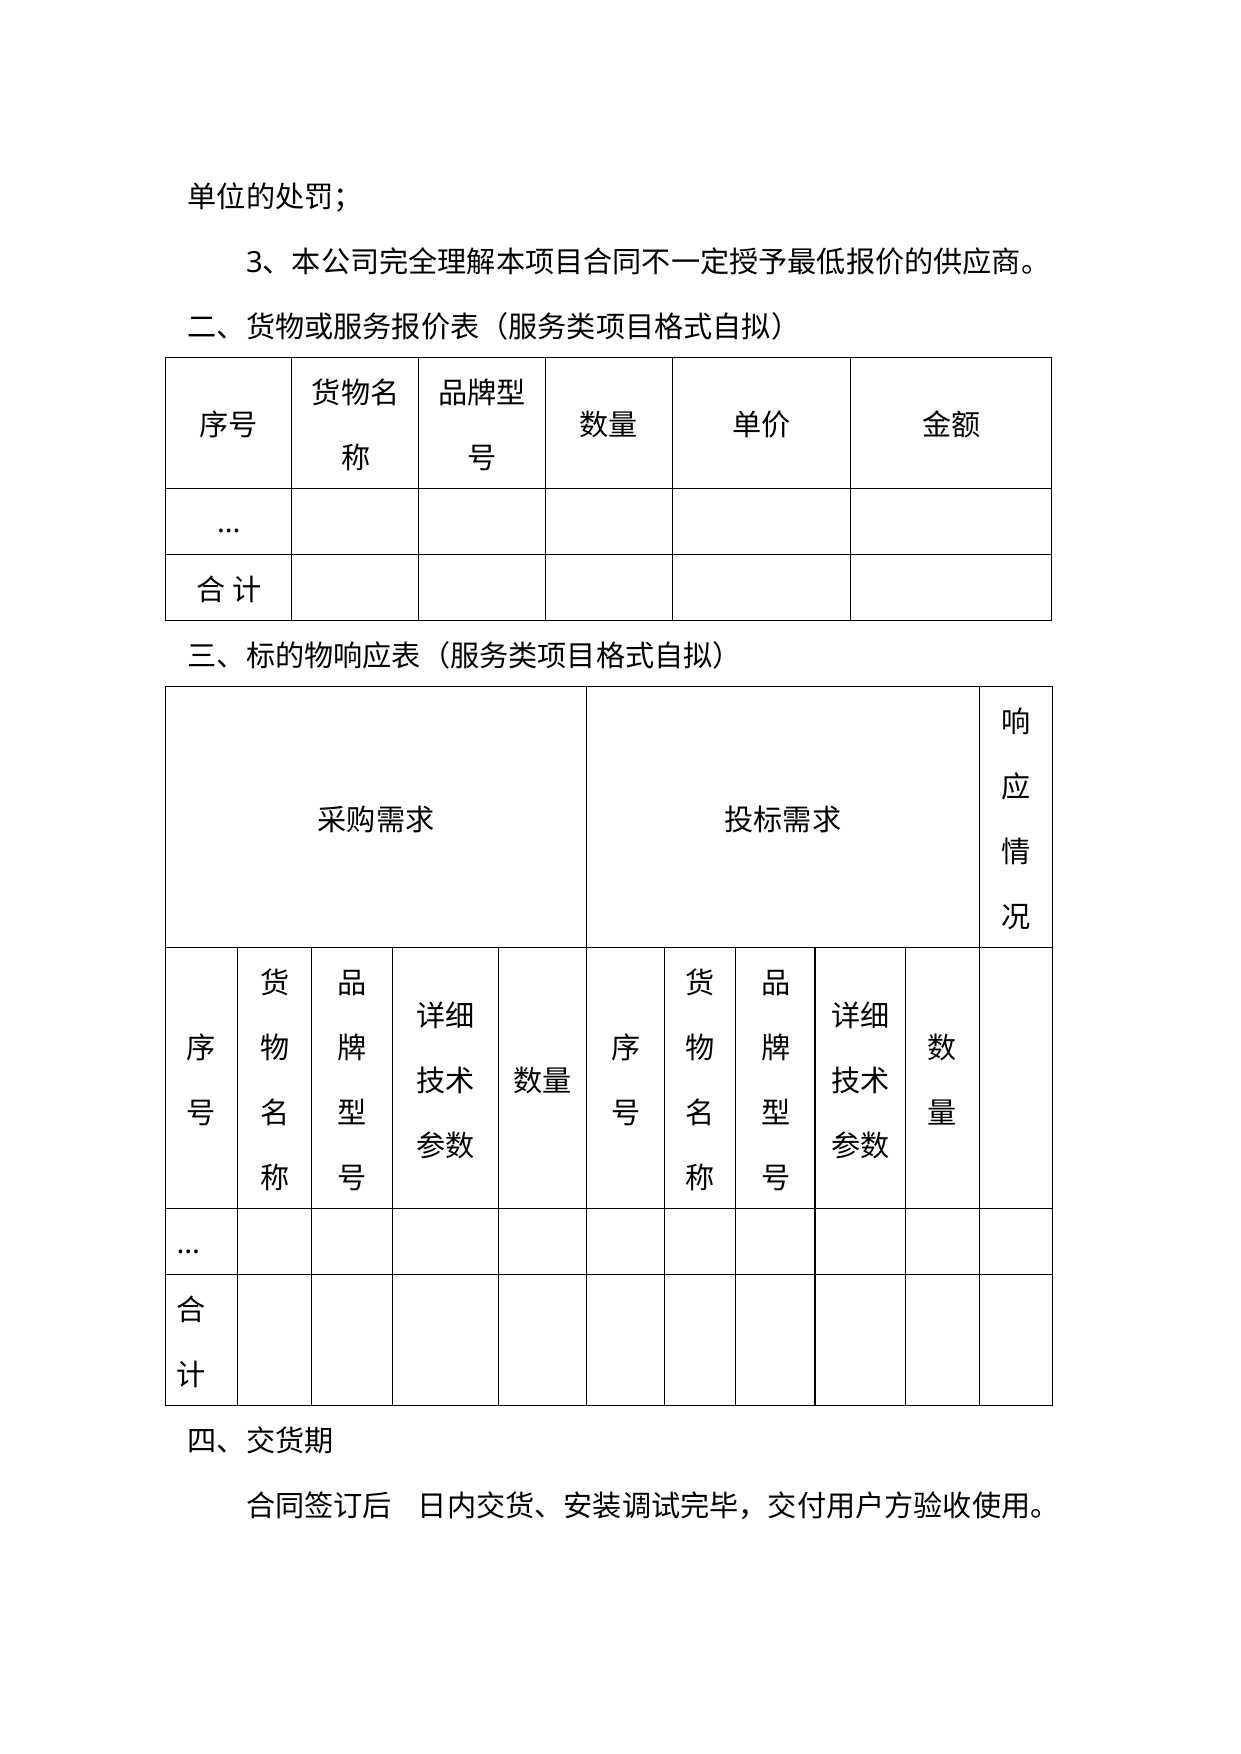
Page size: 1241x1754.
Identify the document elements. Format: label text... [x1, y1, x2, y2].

table_header 单价 [673, 358, 850, 488]
text 二、货物或服务报价表（服务类项目格式自拟） [187, 292, 1053, 357]
table_cell [292, 555, 418, 620]
table_header 品牌型号 [419, 358, 545, 488]
table_cell [499, 1209, 586, 1274]
table_header 数量 [546, 358, 672, 488]
table_cell [851, 489, 1051, 554]
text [187, 162, 1053, 227]
table_cell [419, 489, 545, 554]
table_cell [736, 1275, 814, 1405]
table_cell ... [166, 489, 291, 554]
table_header 序号 [166, 358, 291, 488]
list 标的物响应表（服务类项目格式自拟） [187, 621, 1053, 686]
table_cell [419, 555, 545, 620]
table_cell [980, 1209, 1052, 1274]
table_cell [816, 1209, 905, 1274]
table_cell [393, 1209, 498, 1274]
table_cell 序号 [166, 948, 237, 1208]
table_cell [546, 555, 672, 620]
table_header 投标需求 [587, 687, 979, 947]
table_header 响应情况 [980, 687, 1052, 947]
table_cell [665, 1209, 735, 1274]
text 3、本公司完全理解本项目合同不一定授予最低报价的供应商。 [187, 227, 1053, 292]
table_header 货物名称 [292, 358, 418, 488]
table_cell [673, 489, 850, 554]
table_cell [393, 1275, 498, 1405]
table_cell 货物名称 [238, 948, 311, 1208]
table_cell [587, 1209, 664, 1274]
table_cell [238, 1275, 311, 1405]
table_cell 品牌型号 [736, 948, 814, 1208]
table_cell [980, 1275, 1052, 1405]
table_cell 品牌型号 [312, 948, 392, 1208]
table_cell [312, 1209, 392, 1274]
table_header 采购需求 [166, 687, 586, 947]
table_cell 数量 [906, 948, 979, 1208]
table_cell [673, 555, 850, 620]
table_cell 货物名称 [665, 948, 735, 1208]
table_cell [665, 1275, 735, 1405]
table_cell [312, 1275, 392, 1405]
table_cell [736, 1209, 814, 1274]
table_cell [980, 948, 1052, 1208]
table_cell [906, 1275, 979, 1405]
table_cell 数量 [499, 948, 586, 1208]
table_cell 详细技术参数 [393, 948, 498, 1208]
table_cell [238, 1209, 311, 1274]
table_cell [906, 1209, 979, 1274]
text 合同签订后 日内交货、安装调试完毕，交付用户方验收使用。 [187, 1471, 1053, 1536]
table_header 金额 [851, 358, 1051, 488]
table_cell [816, 1275, 905, 1405]
table_cell [499, 1275, 586, 1405]
text 四、交货期 [187, 1406, 1053, 1471]
table_cell [546, 489, 672, 554]
table_cell [587, 1275, 664, 1405]
table_cell [292, 489, 418, 554]
table_cell 详细技术参数 [816, 948, 905, 1208]
table_cell 序号 [587, 948, 664, 1208]
table_cell [851, 555, 1051, 620]
